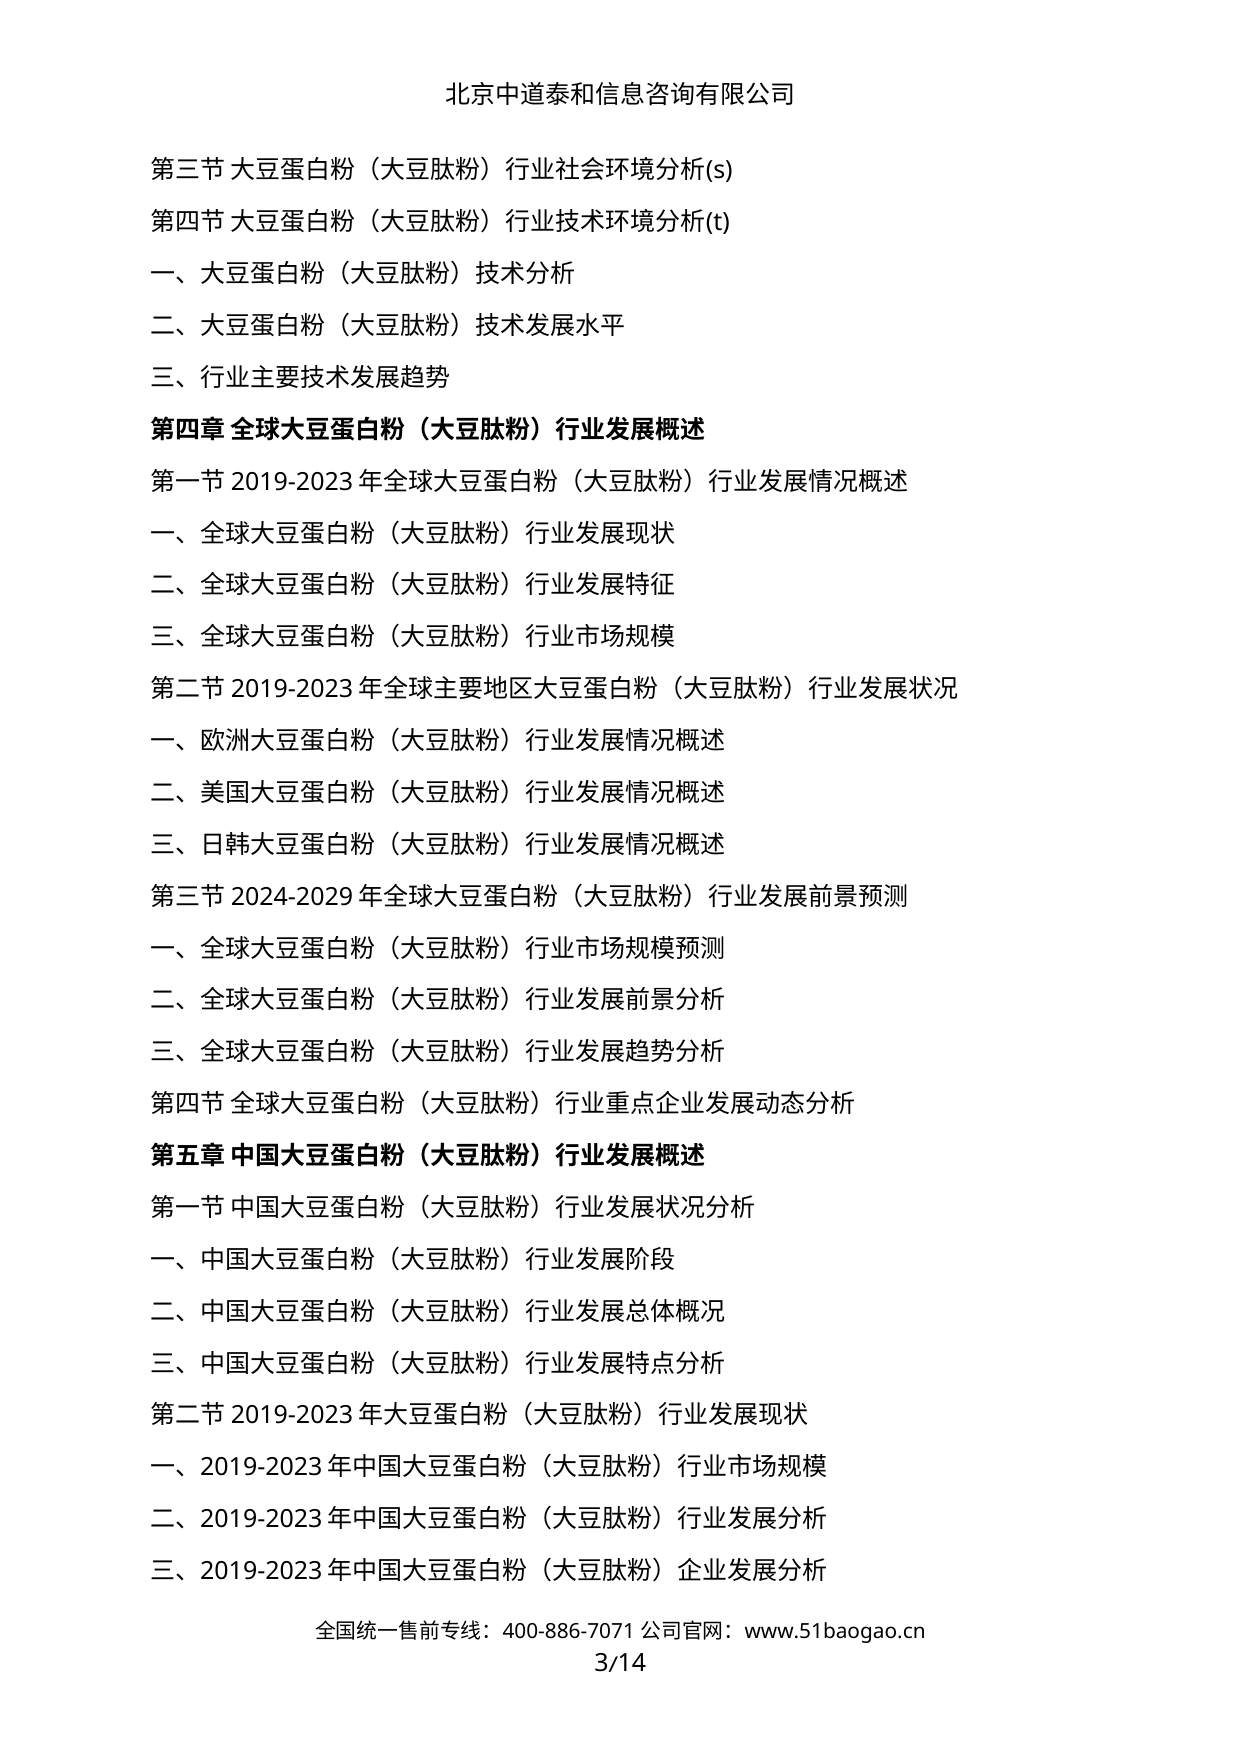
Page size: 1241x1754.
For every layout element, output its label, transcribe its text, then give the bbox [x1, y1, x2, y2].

text 一、中国大豆蛋白粉（大豆肽粉）行业发展阶段 [150, 1239, 1090, 1276]
text 三、2019-2023年中国大豆蛋白粉（大豆肽粉）企业发展分析 [150, 1551, 1090, 1587]
text 三、全球大豆蛋白粉（大豆肽粉）行业发展趋势分析 [150, 1032, 1090, 1068]
text 二、美国大豆蛋白粉（大豆肽粉）行业发展情况概述 [150, 772, 1090, 809]
text 一、大豆蛋白粉（大豆肽粉）技术分析 [150, 254, 1090, 290]
text 一、全球大豆蛋白粉（大豆肽粉）行业发展现状 [150, 513, 1090, 549]
text 三、全球大豆蛋白粉（大豆肽粉）行业市场规模 [150, 617, 1090, 653]
text 第四节 大豆蛋白粉（大豆肽粉）行业技术环境分析(t) [150, 202, 1090, 238]
text 第二节 2019-2023年全球主要地区大豆蛋白粉（大豆肽粉）行业发展状况 [150, 669, 1090, 705]
text 第二节 2019-2023年大豆蛋白粉（大豆肽粉）行业发展现状 [150, 1395, 1090, 1431]
text 一、全球大豆蛋白粉（大豆肽粉）行业市场规模预测 [150, 928, 1090, 964]
text 第五章 中国大豆蛋白粉（大豆肽粉）行业发展概述 [150, 1136, 1090, 1172]
text 第三节 大豆蛋白粉（大豆肽粉）行业社会环境分析(s) [150, 150, 1090, 186]
text 二、大豆蛋白粉（大豆肽粉）技术发展水平 [150, 306, 1090, 342]
text 第一节 2019-2023年全球大豆蛋白粉（大豆肽粉）行业发展情况概述 [150, 461, 1090, 497]
text 一、欧洲大豆蛋白粉（大豆肽粉）行业发展情况概述 [150, 721, 1090, 757]
text 三、中国大豆蛋白粉（大豆肽粉）行业发展特点分析 [150, 1343, 1090, 1379]
text 二、2019-2023年中国大豆蛋白粉（大豆肽粉）行业发展分析 [150, 1499, 1090, 1535]
text 第四节 全球大豆蛋白粉（大豆肽粉）行业重点企业发展动态分析 [150, 1084, 1090, 1120]
text 三、日韩大豆蛋白粉（大豆肽粉）行业发展情况概述 [150, 824, 1090, 861]
text 第四章 全球大豆蛋白粉（大豆肽粉）行业发展概述 [150, 409, 1090, 446]
text 二、全球大豆蛋白粉（大豆肽粉）行业发展特征 [150, 565, 1090, 601]
text 第一节 中国大豆蛋白粉（大豆肽粉）行业发展状况分析 [150, 1187, 1090, 1224]
text 二、中国大豆蛋白粉（大豆肽粉）行业发展总体概况 [150, 1291, 1090, 1327]
text 第三节 2024-2029年全球大豆蛋白粉（大豆肽粉）行业发展前景预测 [150, 876, 1090, 912]
text 二、全球大豆蛋白粉（大豆肽粉）行业发展前景分析 [150, 980, 1090, 1016]
text 三、行业主要技术发展趋势 [150, 357, 1090, 394]
text 一、2019-2023年中国大豆蛋白粉（大豆肽粉）行业市场规模 [150, 1447, 1090, 1483]
